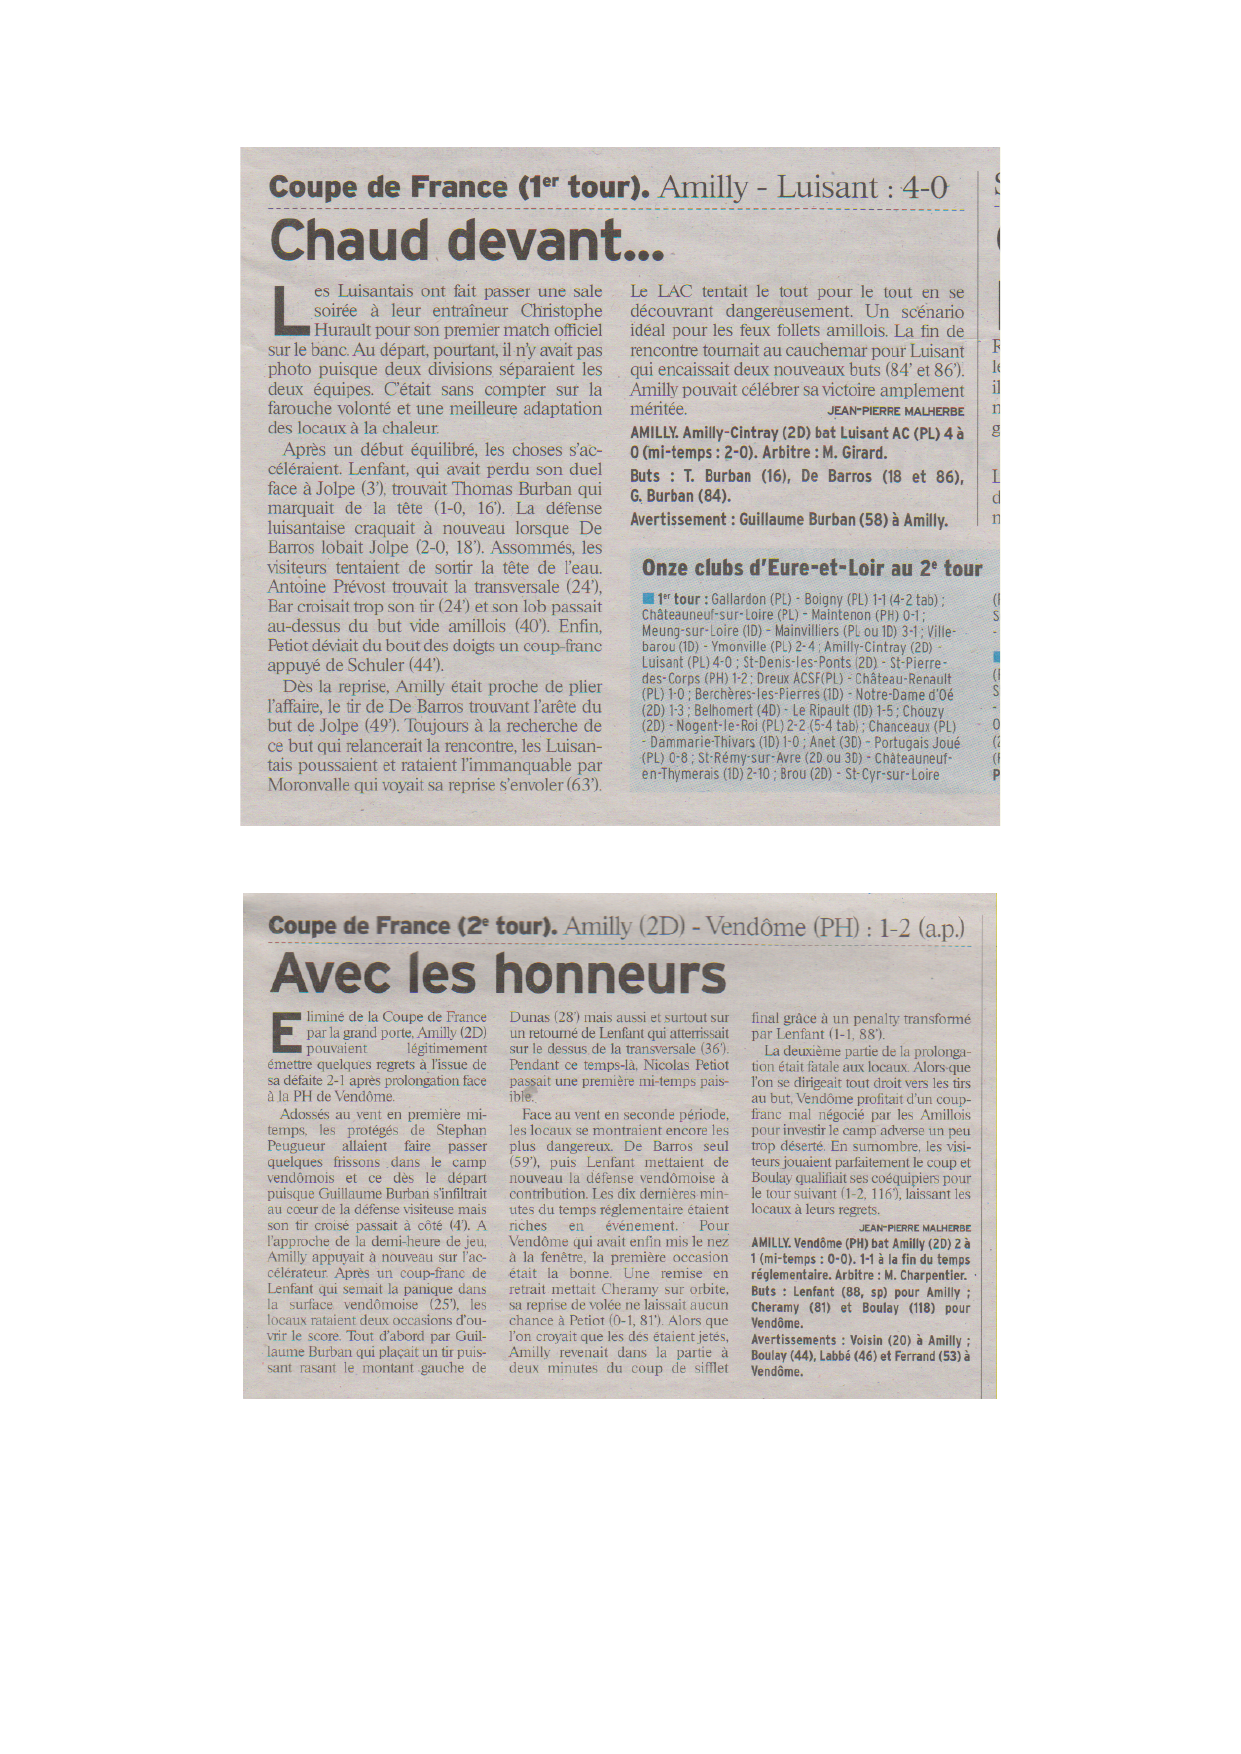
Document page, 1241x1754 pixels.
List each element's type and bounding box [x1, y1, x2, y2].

picture [243, 893, 997, 1399]
picture [240, 147, 1001, 826]
